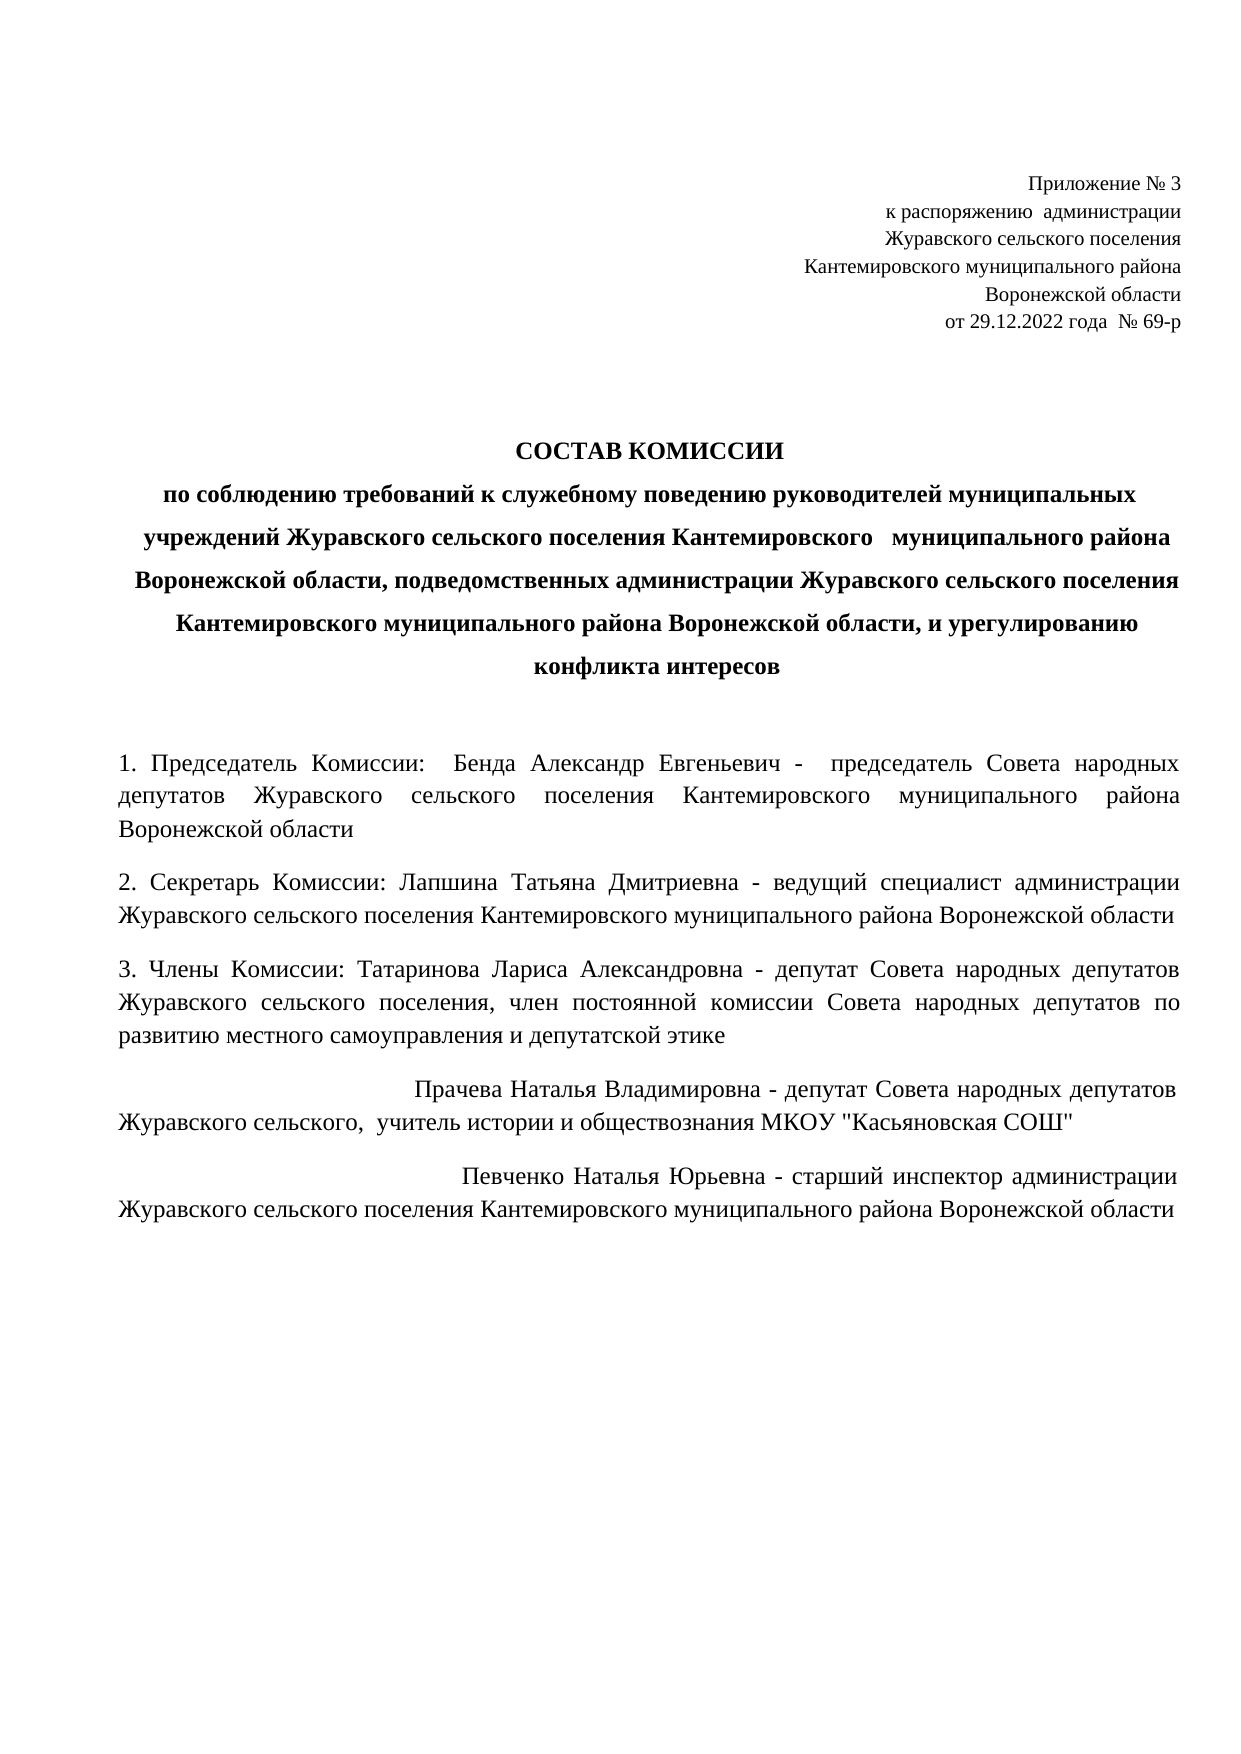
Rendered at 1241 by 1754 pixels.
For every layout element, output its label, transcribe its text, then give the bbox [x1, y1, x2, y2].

text Прачева Наталья Владимировна - депутат Совета народных депутатов Журавского сельского, учитель истории и обществознания МКОУ "Касьяновская СОШ" [118, 1074, 1181, 1136]
text по соблюдению требований к служебному поведению руководителей муниципальных учреждений Журавского сельского поселения Кантемировского муниципального района Воронежской области, подведомственных администрации Журавского сельского поселения Кантемировского муниципального района Воронежской области, и урегулированию конфликта интересов [118, 479, 1181, 680]
text 2. Секретарь Комиссии: Лапшина Татьяна Дмитриевна - ведущий специалист администрации Журавского сельского поселения Кантемировского муниципального района Воронежской области [118, 867, 1181, 929]
text Певченко Наталья Юрьевна - старший инспектор администрации Журавского сельского поселения Кантемировского муниципального района Воронежской области [118, 1161, 1181, 1223]
text Воронежской области [118, 282, 1181, 306]
text к распоряжению администрации [118, 199, 1181, 223]
text Журавского сельского поселения [118, 226, 1181, 250]
text Кантемировского муниципального района [118, 254, 1181, 278]
text от 29.12.2022 года № 69-р [118, 309, 1181, 333]
text 3. Члены Комиссии: Татаринова Лариса Александровна - депутат Совета народных депутатов Журавского сельского поселения, член постоянной комиссии Совета народных депутатов по развитию местного самоуправления и депутатской этике [118, 954, 1181, 1049]
text 1. Председатель Комиссии: Бенда Александр Евгеньевич - председатель Совета народных депутатов Журавского сельского поселения Кантемировского муниципального района Воронежской области [118, 748, 1181, 842]
text Приложение № 3 [118, 171, 1181, 195]
text СОСТАВ КОМИССИИ [118, 436, 1181, 464]
